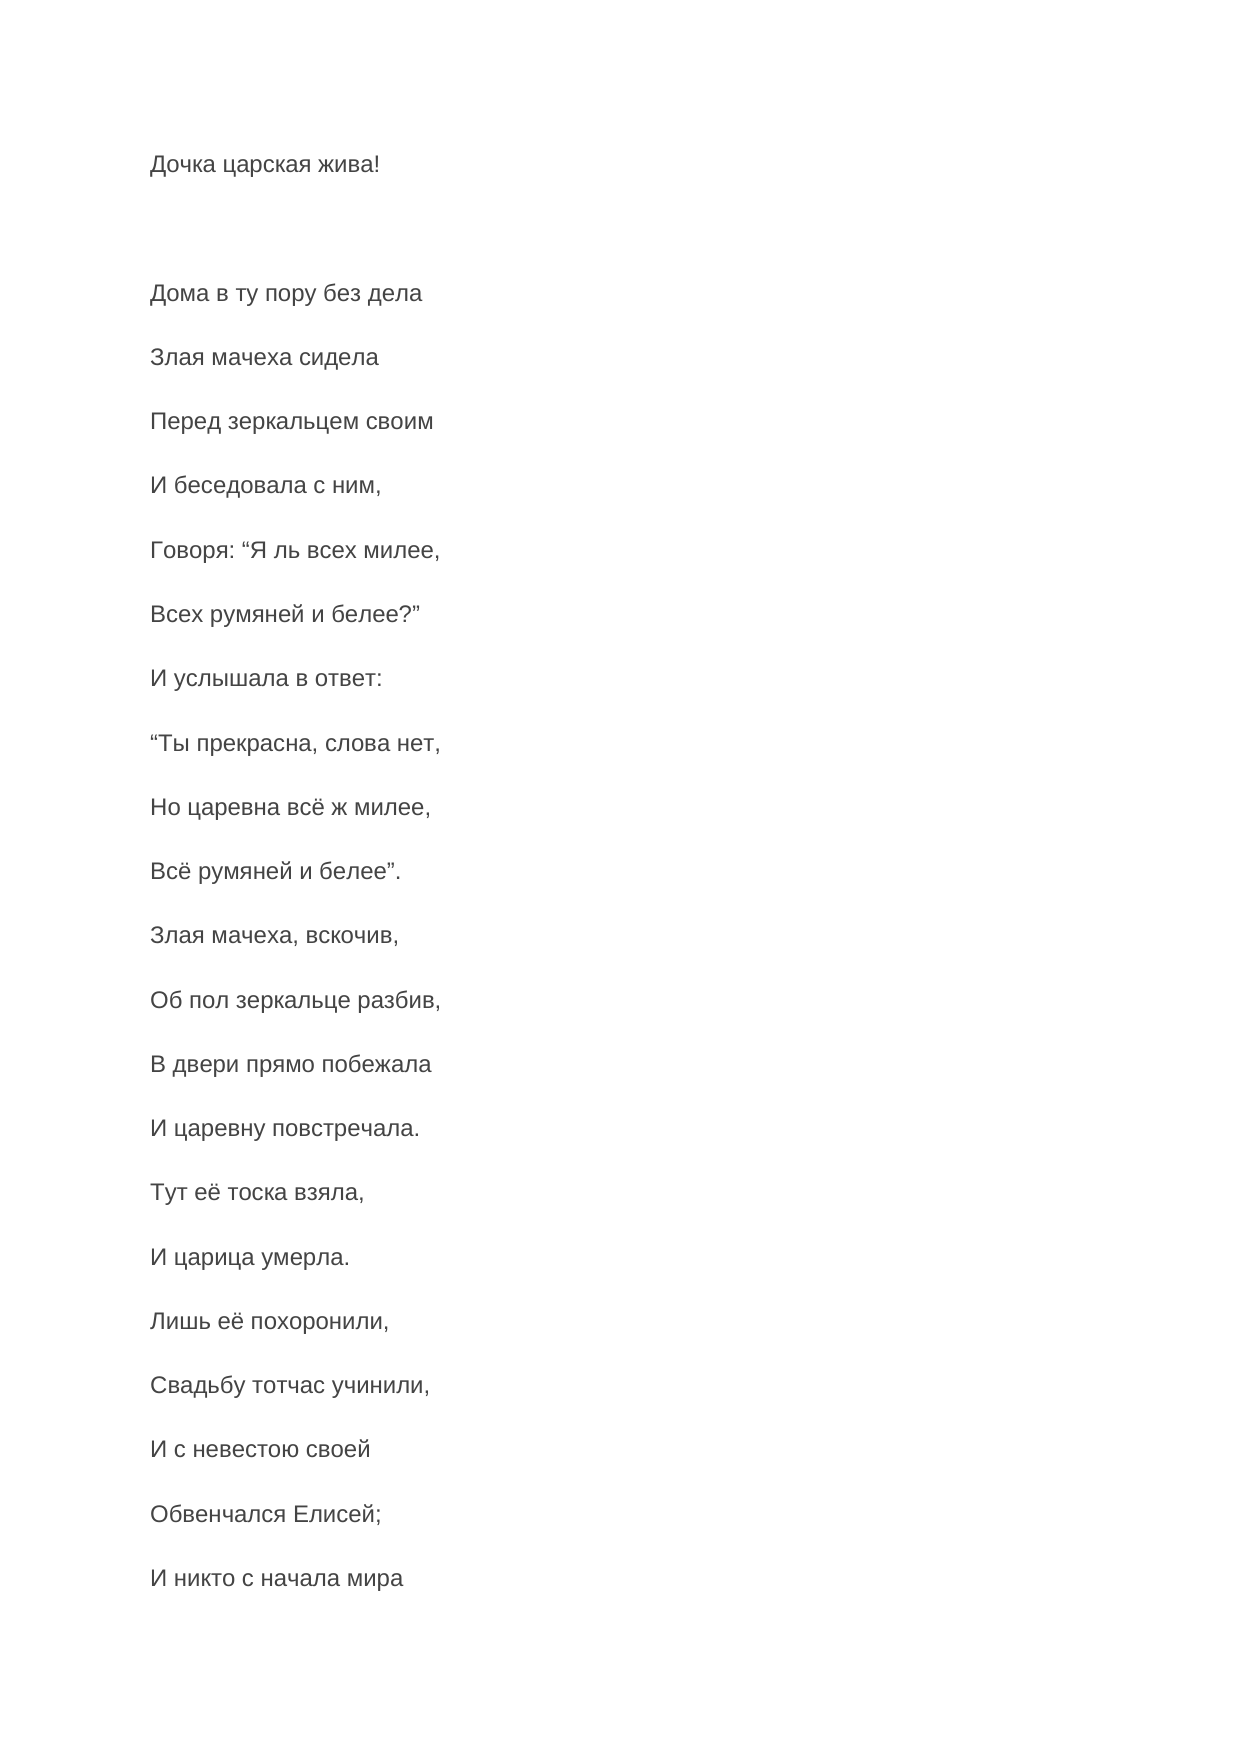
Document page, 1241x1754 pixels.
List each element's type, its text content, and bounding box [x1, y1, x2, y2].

text И никто с начала мира [150, 1564, 1090, 1592]
text Злая мачеха, вскочив, [150, 921, 1090, 949]
text В двери прямо побежала [150, 1050, 1090, 1077]
text “Ты прекрасна, слова нет, [150, 728, 1090, 756]
text Всех румяней и белее?” [150, 600, 1090, 627]
text Свадьбу тотчас учинили, [150, 1371, 1090, 1399]
text Тут её тоска взяла, [150, 1178, 1090, 1206]
text Дома в ту пору без дела [150, 278, 1090, 306]
text Перед зеркальцем своим [150, 407, 1090, 435]
text Но царевна всё ж милее, [150, 793, 1090, 820]
text Всё румяней и белее”. [150, 857, 1090, 884]
text И царица умерла. [150, 1243, 1090, 1270]
text И царевну повстречала. [150, 1114, 1090, 1142]
text И с невестою своей [150, 1435, 1090, 1463]
text Лишь её похоронили, [150, 1307, 1090, 1334]
text И услышала в ответ: [150, 664, 1090, 692]
text Говоря: “Я ль всех милее, [150, 536, 1090, 563]
text Злая мачеха сидела [150, 343, 1090, 370]
text Об пол зеркальце разбив, [150, 986, 1090, 1013]
text Дочка царская жива! [150, 150, 1090, 178]
text И беседовала с ним, [150, 471, 1090, 499]
text Обвенчался Елисей; [150, 1500, 1090, 1527]
